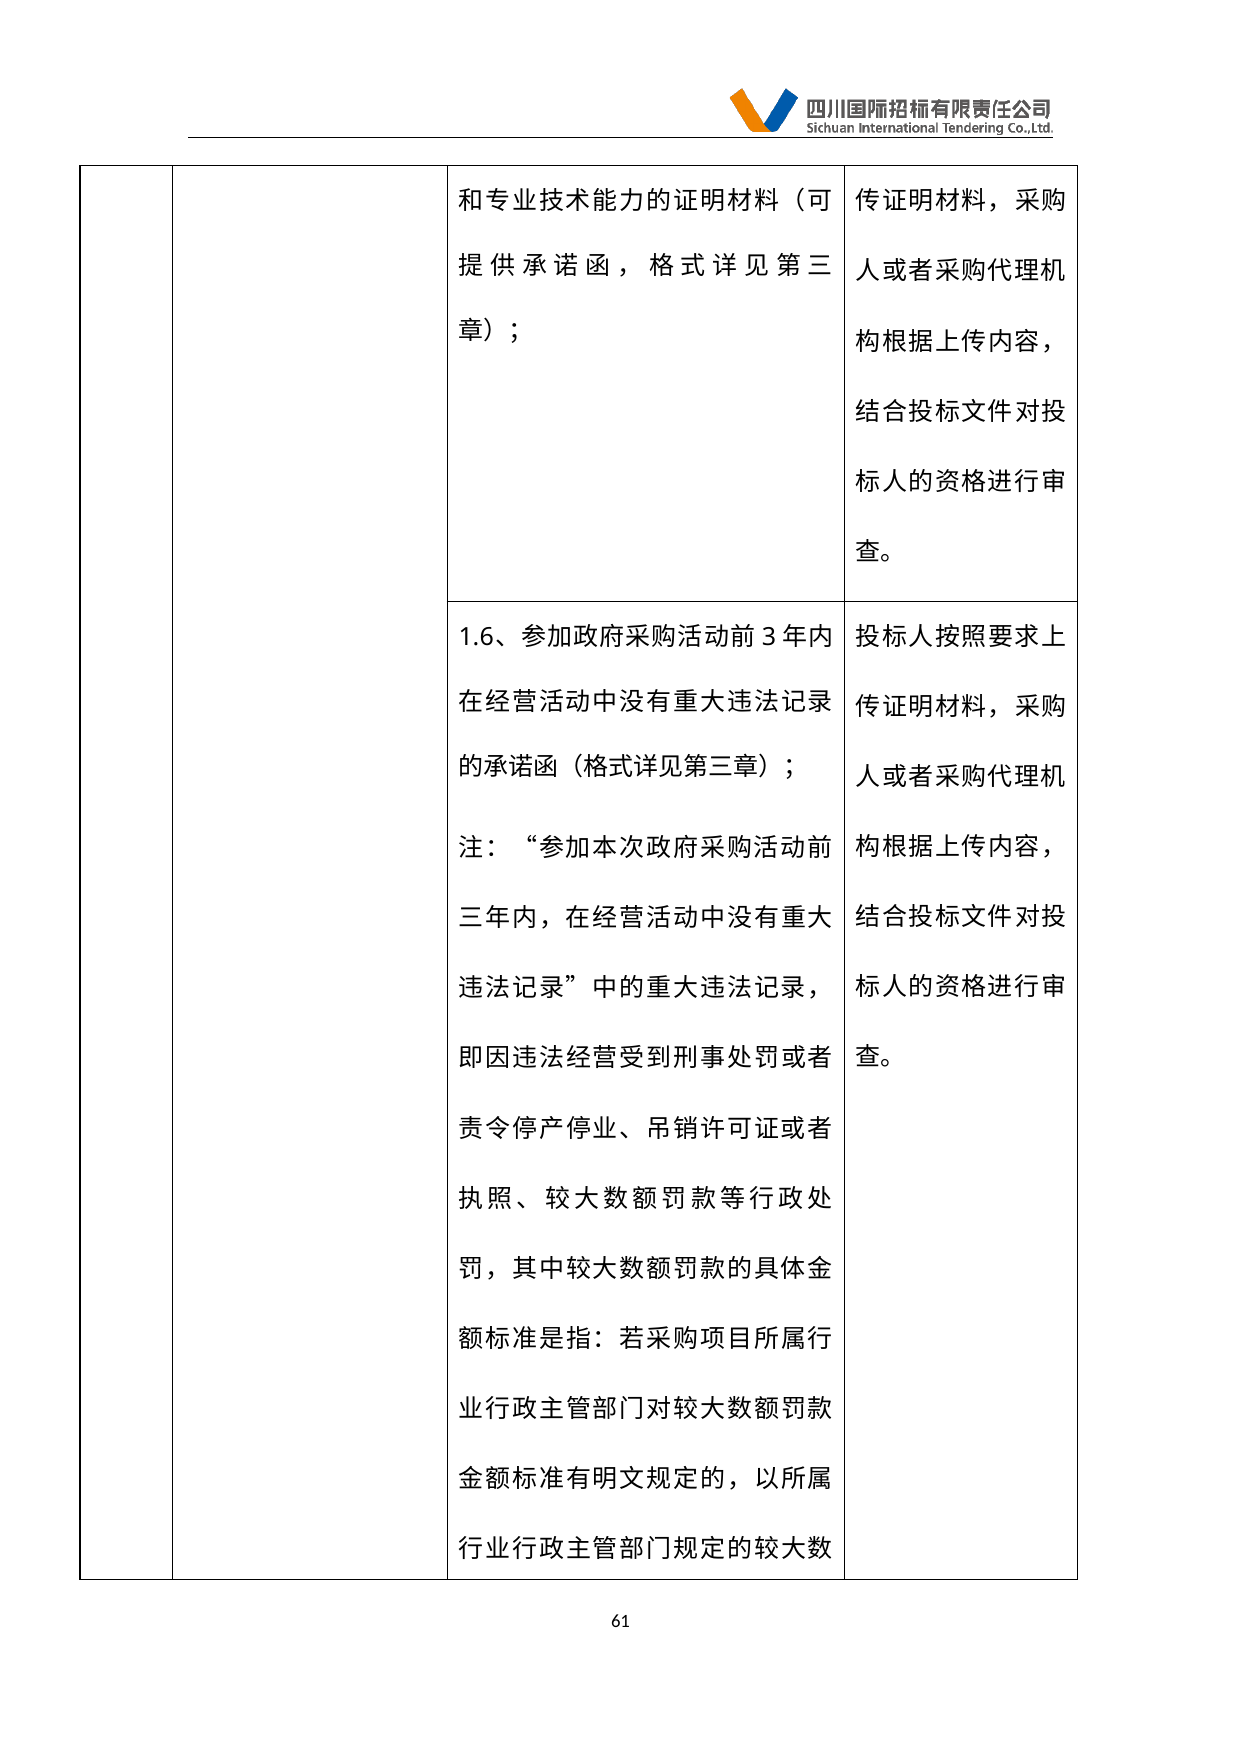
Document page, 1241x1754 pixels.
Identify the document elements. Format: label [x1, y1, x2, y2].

table_cell [448, 602, 844, 1579]
picture [729, 88, 1053, 135]
table_cell [845, 602, 1077, 1579]
table_cell [448, 166, 844, 601]
table_cell [845, 166, 1077, 601]
